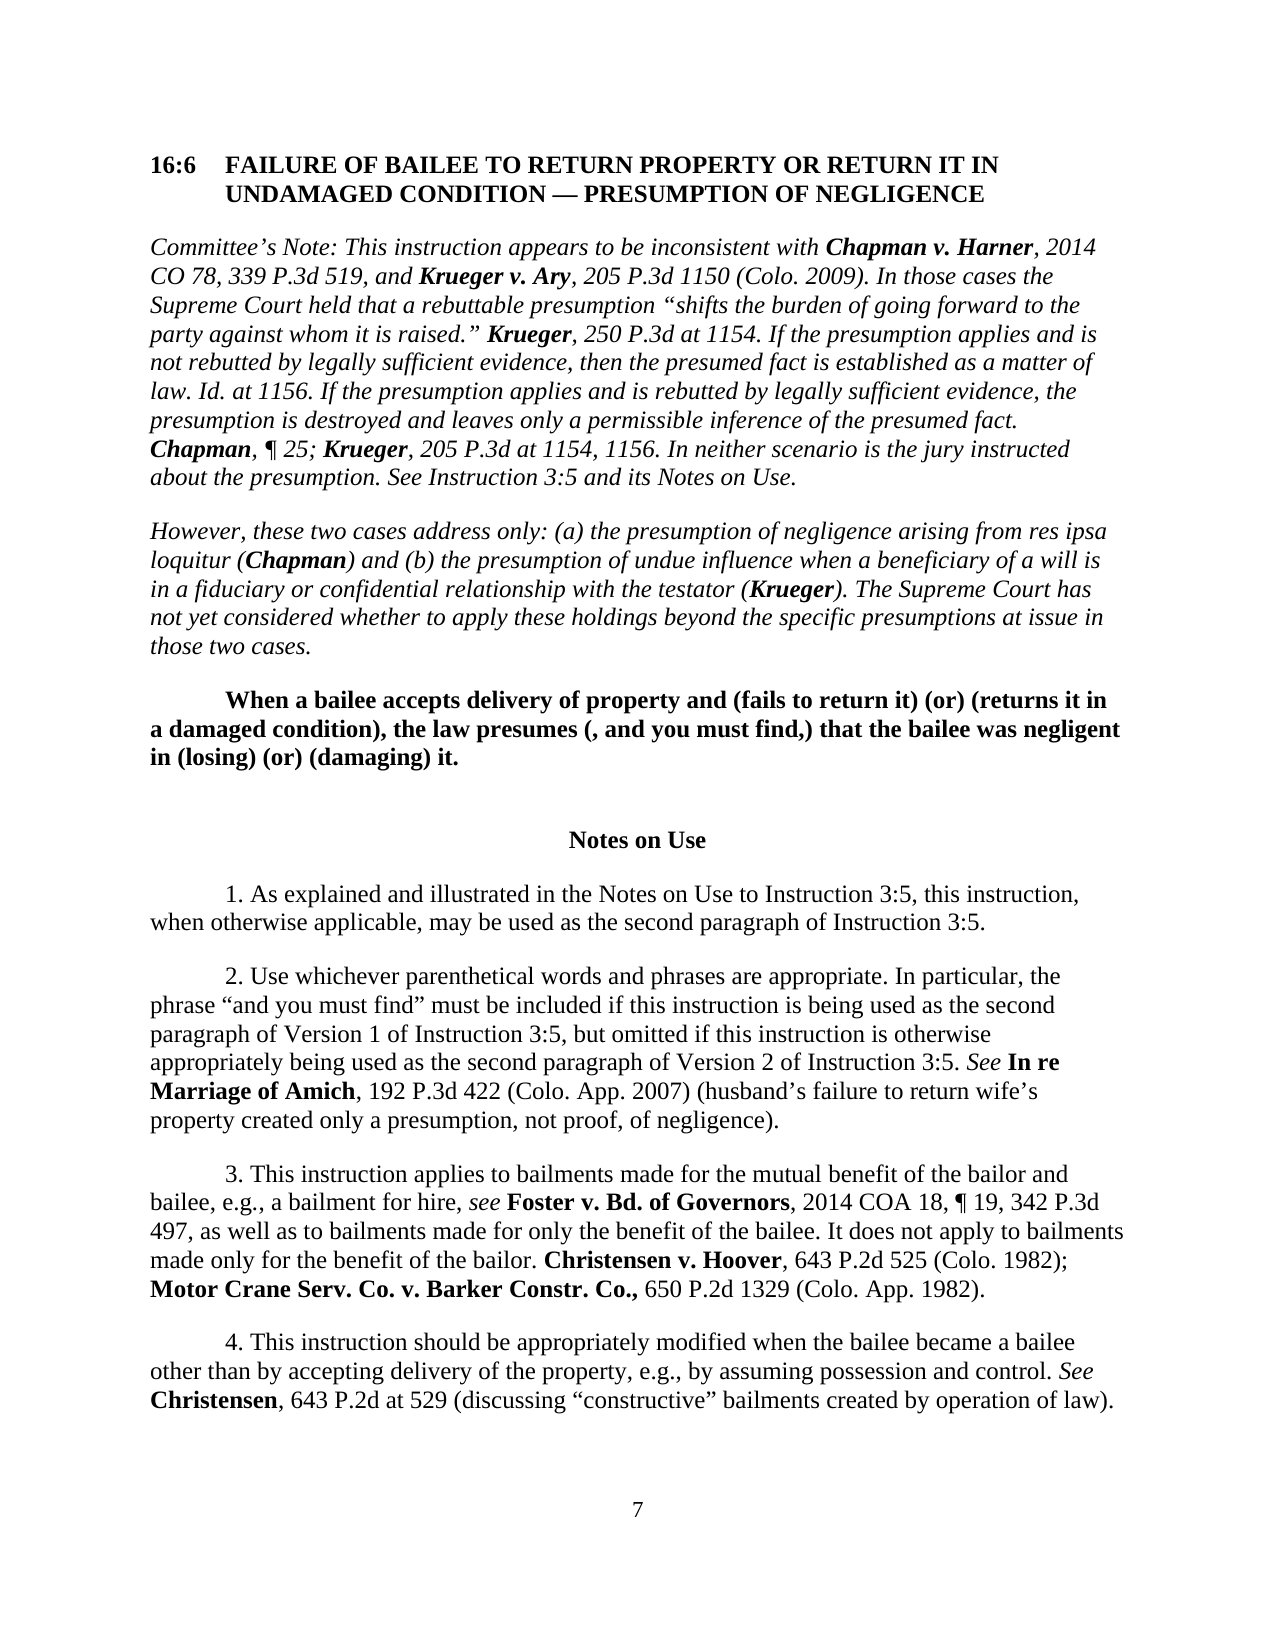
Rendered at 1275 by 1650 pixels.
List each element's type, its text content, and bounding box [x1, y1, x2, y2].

text Notes on Use [150, 825, 1125, 854]
text When a bailee accepts delivery of property and (fails to return it) (or) (returns it in a damaged condition), the law presumes (, and you must find,) that the bailee was negligent in (losing) (or) (damaging) it. [150, 685, 1125, 771]
text Committee’s Note: This instruction appears to be inconsistent with Chapman v. Harner, 2014 CO 78, 339 P.3d 519, and Krueger v. Ary, 205 P.3d 1150 (Colo. 2009). In those cases the Supreme Court held that a rebuttable presumption “shifts the burden of going forward to the party against whom it is raised.” Krueger, 250 P.3d at 1154. If the presumption applies and is not rebutted by legally sufficient evidence, then the presumed fact is established as a matter of law. Id. at 1156. If the presumption applies and is rebutted by legally sufficient evidence, the presumption is destroyed and leaves only a permissible inference of the presumed fact. Chapman, ¶ 25; Krueger, 205 P.3d at 1154, 1156. In neither scenario is the jury instructed about the presumption. See Instruction 3:5 and its Notes on Use. [150, 232, 1125, 491]
text 16:6 FAILURE OF BAILEE TO RETURN PROPERTY OR RETURN IT IN UNDAMAGED CONDITION — PRESUMPTION OF NEGLIGENCE [150, 150, 1125, 207]
text 2. Use whichever parenthetical words and phrases are appropriate. In particular, the phrase “and you must find” must be included if this instruction is being used as the second paragraph of Version 1 of Instruction 3:5, but omitted if this instruction is otherwise appropriately being used as the second paragraph of Version 2 of Instruction 3:5. See In re Marriage of Amich, 192 P.3d 422 (Colo. App. 2007) (husband’s failure to return wife’s property created only a presumption, not proof, of negligence). [150, 961, 1125, 1134]
text However, these two cases address only: (a) the presumption of negligence arising from res ipsa loquitur (Chapman) and (b) the presumption of undue influence when a beneficiary of a will is in a fiduciary or confidential relationship with the testator (Krueger). The Supreme Court has not yet considered whether to apply these holdings beyond the specific presumptions at issue in those two cases. [150, 516, 1125, 660]
text 3. This instruction applies to bailments made for the mutual benefit of the bailor and bailee, e.g., a bailment for hire, see Foster v. Bd. of Governors, 2014 COA 18, ¶ 19, 342 P.3d 497, as well as to bailments made for only the benefit of the bailee. It does not apply to bailments made only for the benefit of the bailor. Christensen v. Hoover, 643 P.2d 525 (Colo. 1982); Motor Crane Serv. Co. v. Barker Constr. Co., 650 P.2d 1329 (Colo. App. 1982). [150, 1159, 1125, 1302]
text 4. This instruction should be appropriately modified when the bailee became a bailee other than by accepting delivery of the property, e.g., by assuming possession and control. See Christensen, 643 P.2d at 529 (discussing “constructive” bailments created by operation of law). [150, 1327, 1125, 1414]
text 1. As explained and illustrated in the Notes on Use to Instruction 3:5, this instruction, when otherwise applicable, may be used as the second paragraph of Instruction 3:5. [150, 879, 1125, 936]
